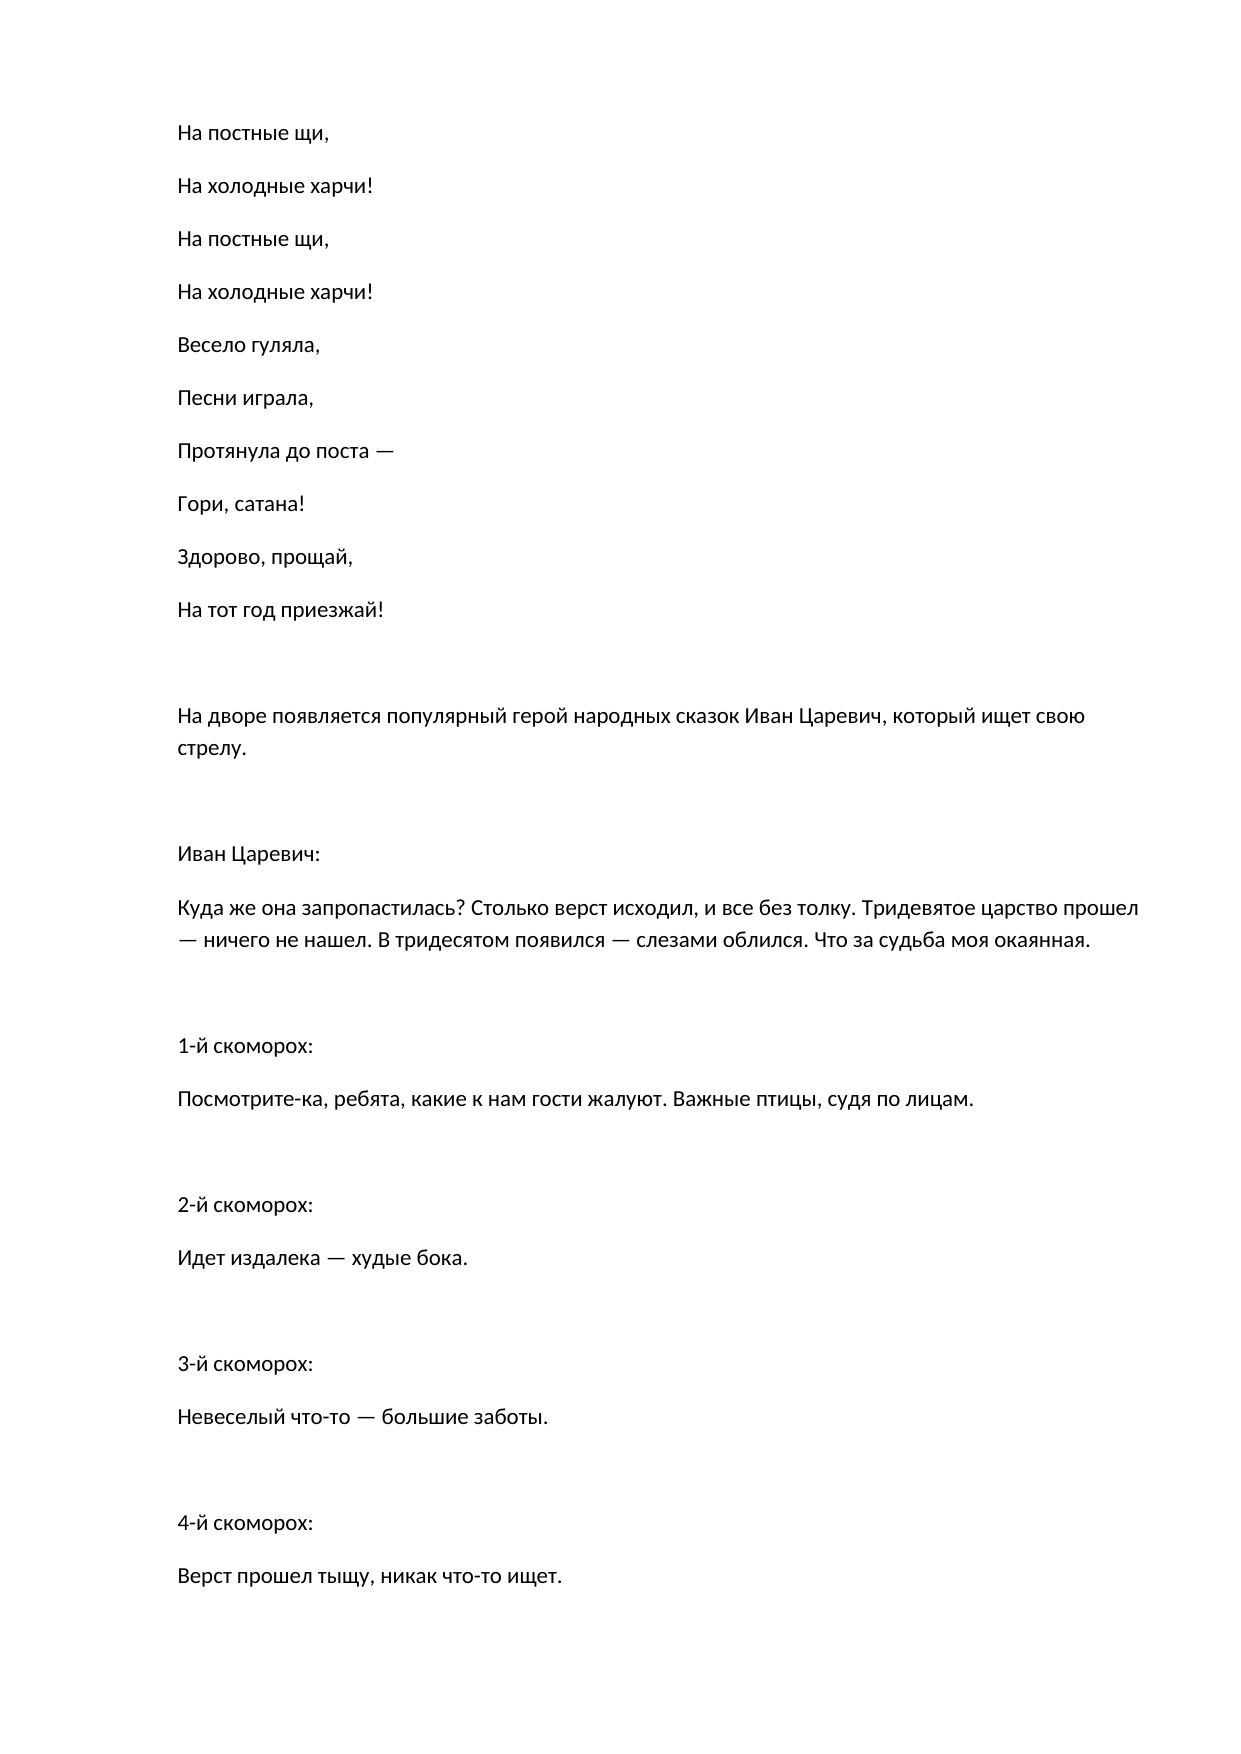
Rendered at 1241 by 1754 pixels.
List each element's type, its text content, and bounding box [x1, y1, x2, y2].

text 1-й скоморох: [177, 1031, 1152, 1059]
text 2-й скоморох: [177, 1190, 1152, 1218]
text Весело гуляла, [177, 330, 1152, 358]
text Верст прошел тыщу, никак что-то ищет. [177, 1561, 1152, 1589]
text Куда же она запропастилась? Столько верст исходил, и все без толку. Тридевятое царство прошел — ничего не нашел. В тридесятом появился — слезами облился. Что за судьба моя окаянная. [177, 893, 1152, 953]
text 3-й скоморох: [177, 1349, 1152, 1377]
text Песни играла, [177, 383, 1152, 411]
text Протянула до поста — [177, 436, 1152, 464]
text Гори, сатана! [177, 489, 1152, 517]
text На тот год приезжай! [177, 595, 1152, 623]
text 4-й скоморох: [177, 1508, 1152, 1536]
text На постные щи, [177, 224, 1152, 252]
text Невеселый что-то — большие заботы. [177, 1402, 1152, 1430]
text На холодные харчи! [177, 171, 1152, 199]
text Посмотрите-ка, ребята, какие к нам гости жалуют. Важные птицы, судя по лицам. [177, 1084, 1152, 1112]
text На холодные харчи! [177, 277, 1152, 305]
text Иван Царевич: [177, 839, 1152, 868]
text Здорово, прощай, [177, 542, 1152, 570]
text На дворе появляется популярный герой народных сказок Иван Царевич, который ищет свою стрелу. [177, 701, 1152, 762]
text Идет издалека — худые бока. [177, 1243, 1152, 1271]
text На постные щи, [177, 118, 1152, 146]
